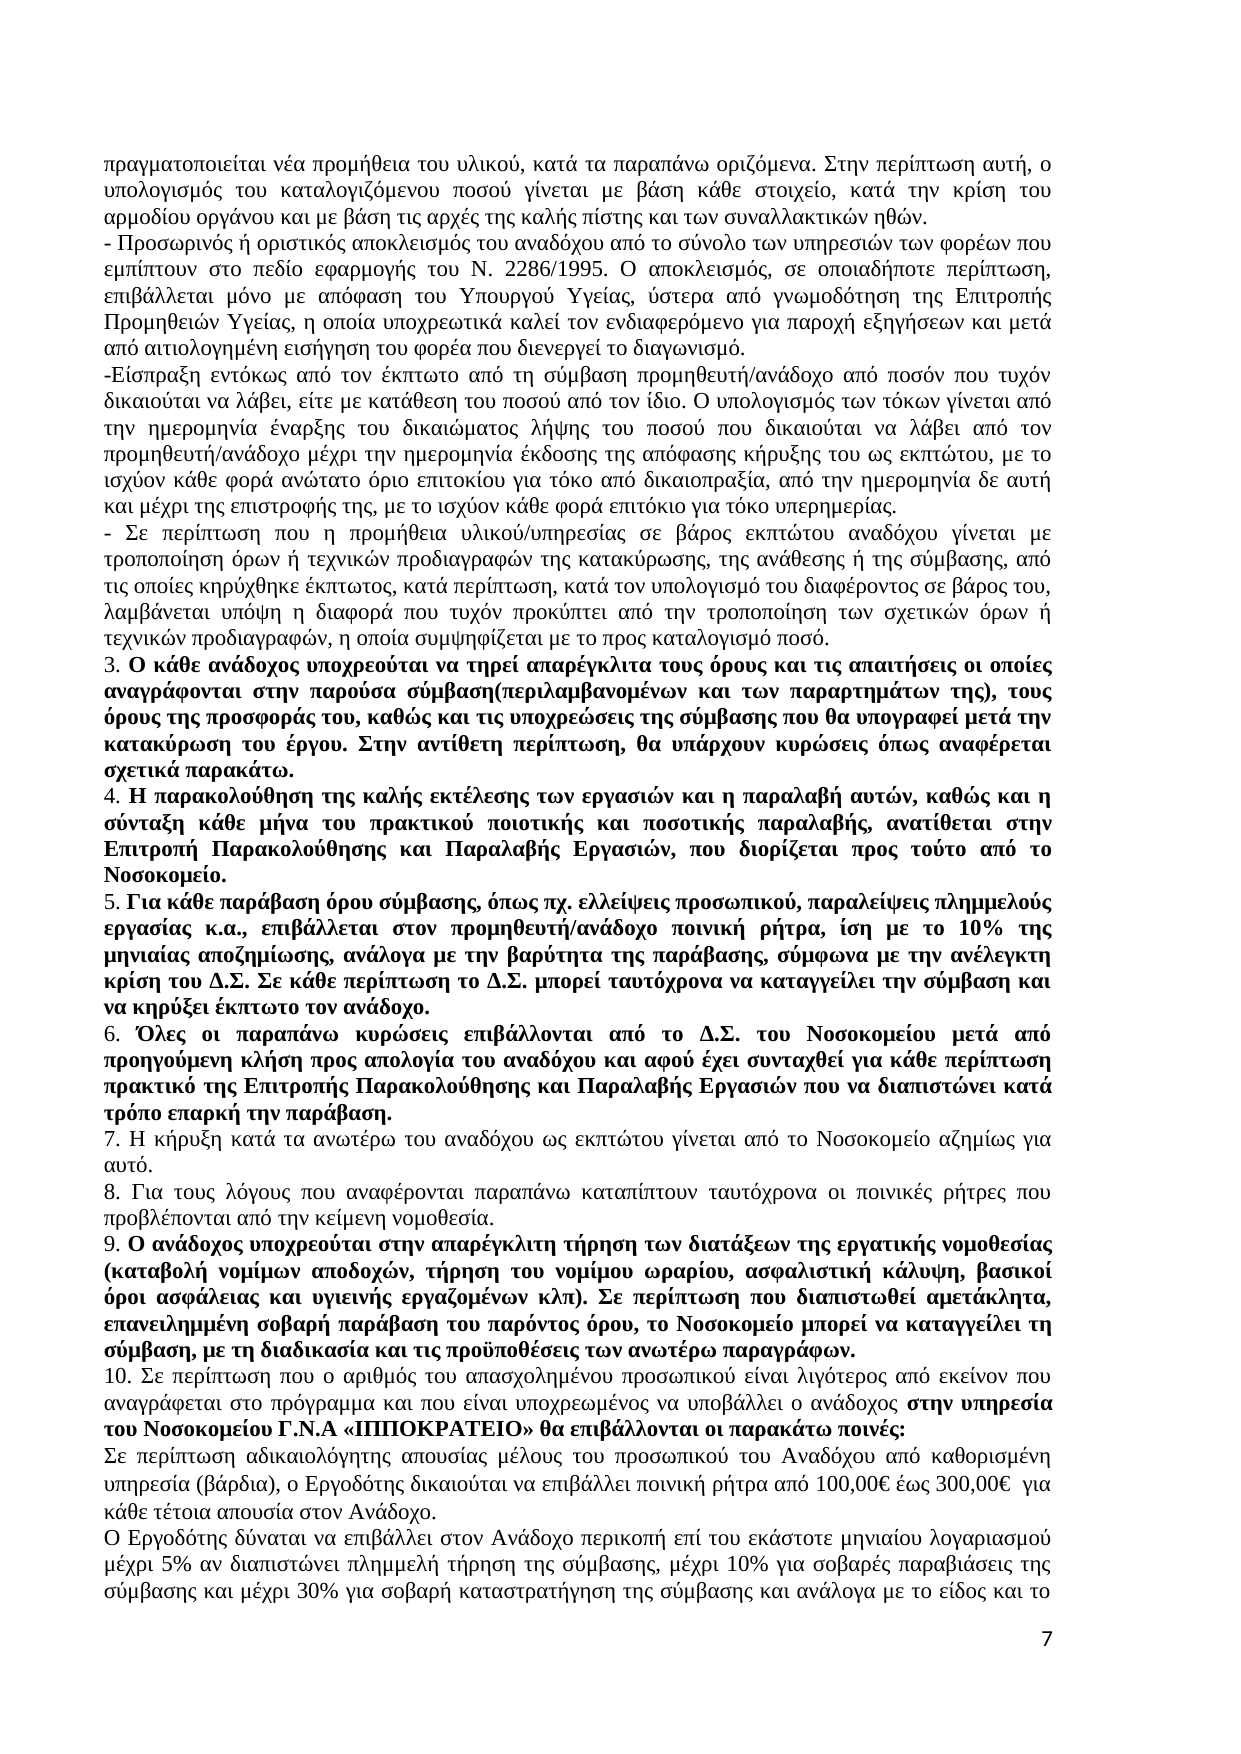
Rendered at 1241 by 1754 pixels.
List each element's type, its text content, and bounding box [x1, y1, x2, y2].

text - Προσωρινός ή οριστικός αποκλεισμός του αναδόχου από το σύνολο των υπηρεσιών των φορέων που εμπίπτουν στο πεδίο εφαρμογής του Ν. 2286/1995. Ο αποκλεισμός, σε οποιαδήποτε περίπτωση, επιβάλλεται μόνο με απόφαση του Υπουργού Υγείας, ύστερα από γνωμοδότηση της Επιτροπής Προμηθειών Υγείας, η οποία υποχρεωτικά καλεί τον ενδιαφερόμενο για παροχή εξηγήσεων και μετά από αιτιολογημένη εισήγηση του φορέα που διενεργεί το διαγωνισμό. [103, 229, 1053, 361]
text 9. Ο ανάδοχος υποχρεούται στην απαρέγκλιτη τήρηση των διατάξεων της εργατικής νομοθεσίας (καταβολή νομίμων αποδοχών, τήρηση του νομίμου ωραρίου, ασφαλιστική κάλυψη, βασικοί όροι ασφάλειας και υγιεινής εργαζομένων κλπ). Σε περίπτωση που διαπιστωθεί αμετάκλητα, επανειλημμένη σοβαρή παράβαση του παρόντος όρου, το Νοσοκομείο μπορεί να καταγγείλει τη σύμβαση, με τη διαδικασία και τις προϋποθέσεις των ανωτέρω παραγράφων. [103, 1231, 1053, 1362]
text Σε περίπτωση αδικαιολόγητης απουσίας μέλους του προσωπικού του Αναδόχου από καθορισμένη υπηρεσία (βάρδια), ο Εργοδότης δικαιούται να επιβάλλει ποινική ρήτρα από 100,00€ έως 300,00€ για κάθε τέτοια απουσία στον Ανάδοχο. [103, 1441, 1053, 1524]
text -Είσπραξη εντόκως από τον έκπτωτο από τη σύμβαση προμηθευτή/ανάδοχο από ποσόν που τυχόν δικαιούται να λάβει, είτε με κατάθεση του ποσού από τον ίδιο. Ο υπολογισμός των τόκων γίνεται από την ημερομηνία έναρξης του δικαιώματος λήψης του ποσού που δικαιούται να λάβει από τον προμηθευτή/ανάδοχο μέχρι την ημερομηνία έκδοσης της απόφασης κήρυξης του ως εκπτώτου, με το ισχύον κάθε φορά ανώτατο όριο επιτοκίου για τόκο από δικαιοπραξία, από την ημερομηνία δε αυτή και μέχρι της επιστροφής της, με το ισχύον κάθε φορά επιτόκιο για τόκο υπερημερίας. [103, 361, 1053, 519]
text 4. Η παρακολούθηση της καλής εκτέλεσης των εργασιών και η παραλαβή αυτών, καθώς και η σύνταξη κάθε μήνα του πρακτικού ποιοτικής και ποσοτικής παραλαβής, ανατίθεται στην Επιτροπή Παρακολούθησης και Παραλαβής Εργασιών, που διορίζεται προς τούτο από το Νοσοκομείο. [103, 782, 1053, 888]
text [103, 1524, 1053, 1603]
text 6. Όλες οι παραπάνω κυρώσεις επιβάλλονται από το Δ.Σ. του Νοσοκομείου μετά από προηγούμενη κλήση προς απολογία του αναδόχου και αφού έχει συνταχθεί για κάθε περίπτωση πρακτικό της Επιτροπής Παρακολούθησης και Παραλαβής Εργασιών που να διαπιστώνει κατά τρόπο επαρκή την παράβαση. [103, 1020, 1053, 1125]
text 3. Ο κάθε ανάδοχος υποχρεούται να τηρεί απαρέγκλιτα τους όρους και τις απαιτήσεις οι οποίες αναγράφονται στην παρούσα σύμβαση(περιλαμβανομένων και των παραρτημάτων της), τους όρους της προσφοράς του, καθώς και τις υποχρεώσεις της σύμβασης που θα υπογραφεί μετά την κατακύρωση του έργου. Στην αντίθετη περίπτωση, θα υπάρχουν κυρώσεις όπως αναφέρεται σχετικά παρακάτω. [103, 651, 1053, 782]
text 7. Η κήρυξη κατά τα ανωτέρω του αναδόχου ως εκπτώτου γίνεται από το Νοσοκομείο αζημίως για αυτό. [103, 1125, 1053, 1178]
text - Σε περίπτωση που η προμήθεια υλικού/υπηρεσίας σε βάρος εκπτώτου αναδόχου γίνεται με τροποποίηση όρων ή τεχνικών προδιαγραφών της κατακύρωσης, της ανάθεσης ή της σύμβασης, από τις οποίες κηρύχθηκε έκπτωτος, κατά περίπτωση, κατά τον υπολογισμό του διαφέροντος σε βάρος του, λαμβάνεται υπόψη η διαφορά που τυχόν προκύπτει από την τροποποίηση των σχετικών όρων ή τεχνικών προδιαγραφών, η οποία συμψηφίζεται με το προς καταλογισμό ποσό. [103, 519, 1053, 651]
text 8. Για τους λόγους που αναφέρονται παραπάνω καταπίπτουν ταυτόχρονα οι ποινικές ρήτρες που προβλέπονται από την κείμενη νομοθεσία. [103, 1178, 1053, 1231]
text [103, 150, 1053, 229]
text 10. Σε περίπτωση που ο αριθμός του απασχολημένου προσωπικού είναι λιγότερος από εκείνον που αναγράφεται στο πρόγραμμα και που είναι υποχρεωμένος να υποβάλλει ο ανάδοχος στην υπηρεσία του Νοσοκομείου Γ.Ν.Α «ΙΠΠΟΚΡΑΤΕΙΟ» θα επιβάλλονται οι παρακάτω ποινές: [103, 1362, 1053, 1441]
text 5. Για κάθε παράβαση όρου σύμβασης, όπως πχ. ελλείψεις προσωπικού, παραλείψεις πλημμελούς εργασίας κ.α., επιβάλλεται στον προμηθευτή/ανάδοχο ποινική ρήτρα, ίση με το 10% της μηνιαίας αποζημίωσης, ανάλογα με την βαρύτητα της παράβασης, σύμφωνα με την ανέλεγκτη κρίση του Δ.Σ. Σε κάθε περίπτωση το Δ.Σ. μπορεί ταυτόχρονα να καταγγείλει την σύμβαση και να κηρύξει έκπτωτο τον ανάδοχο. [103, 888, 1053, 1020]
